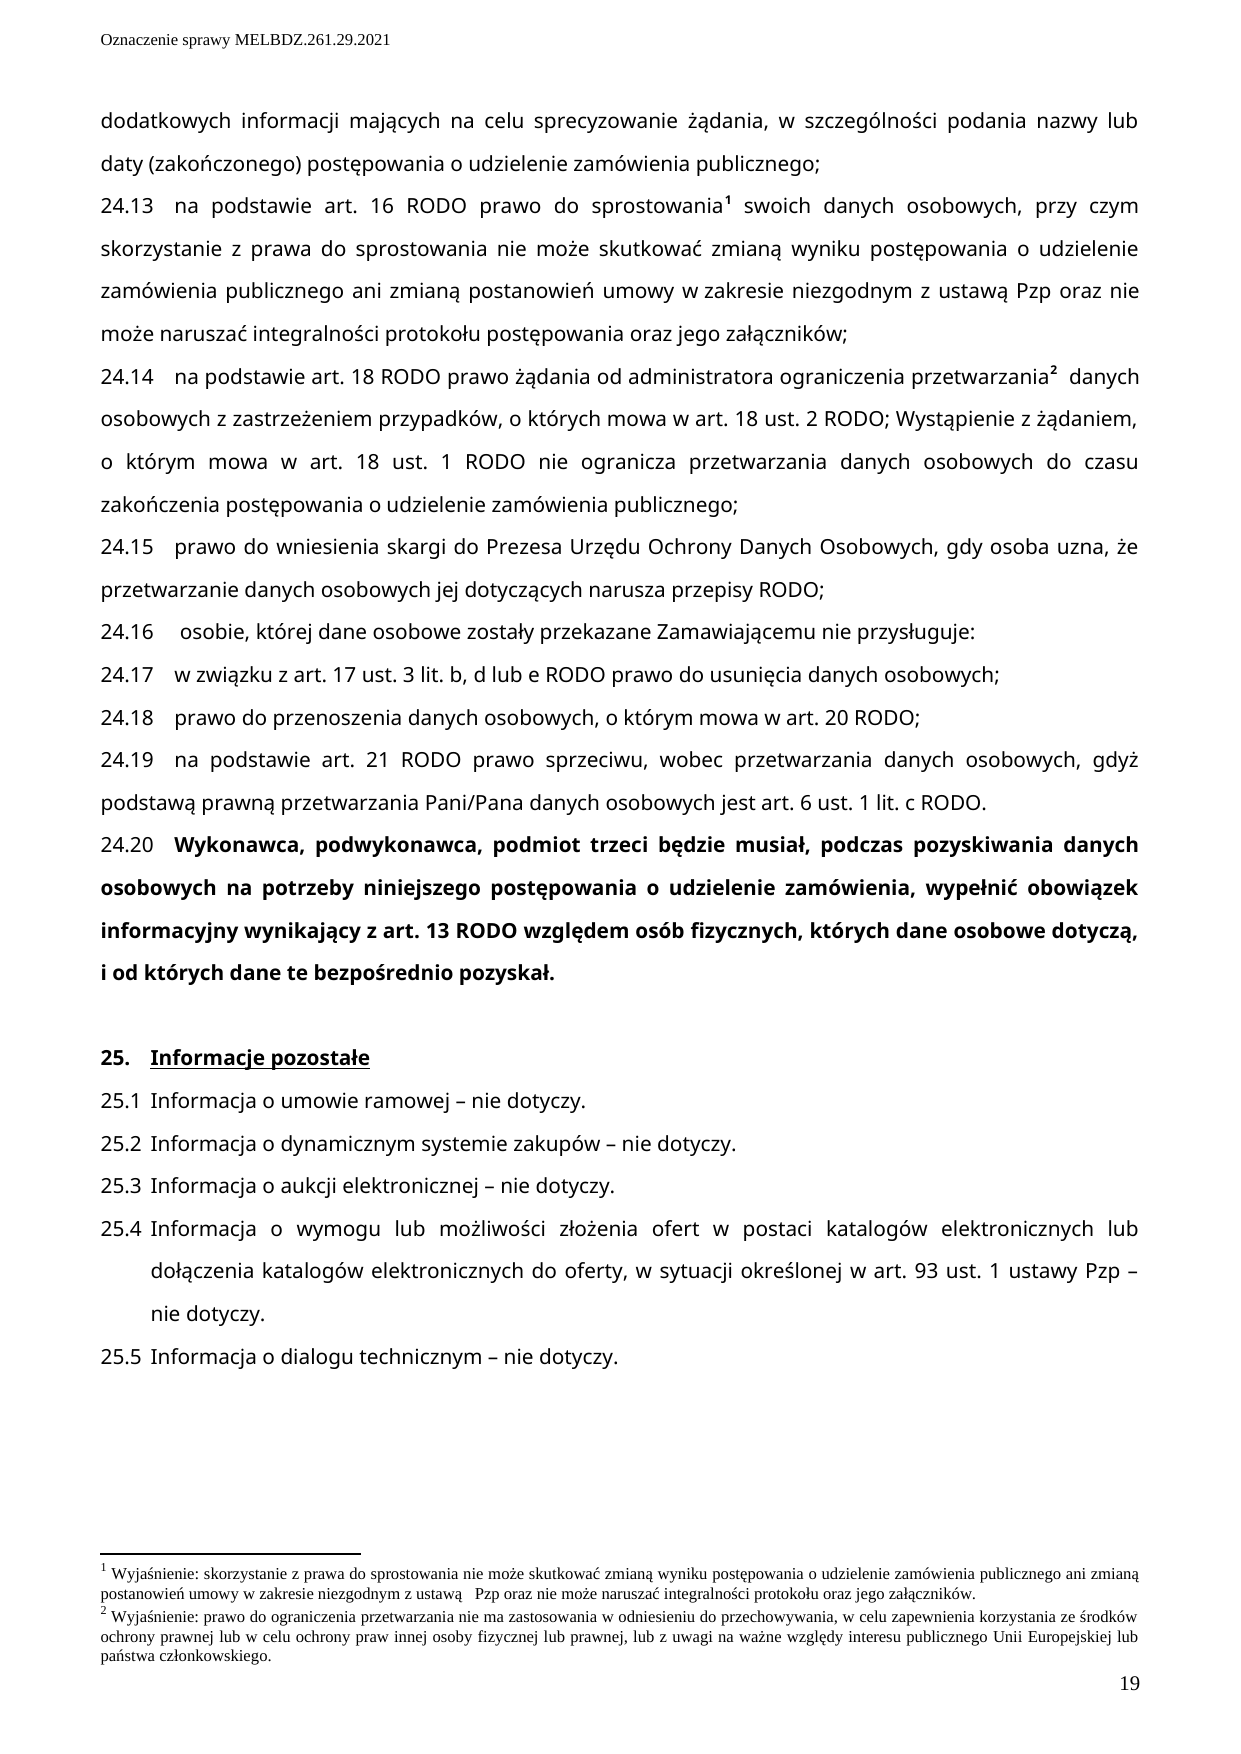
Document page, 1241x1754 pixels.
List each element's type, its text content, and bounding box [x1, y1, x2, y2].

list na podstawie art. 16 RODO prawo do sprostowania swoich danych osobowych, przy czym skorzystanie z prawa do sprostowania nie może skutkować zmianą wyniku postępowania o udzielenie zamówienia publicznego ani zmianą postanowień umowy w zakresie niezgodnym z ustawą Pzp oraz nie może naruszać integralności protokołu postępowania oraz jego załączników; [100, 191, 1140, 348]
list prawo do przenoszenia danych osobowych, o którym mowa w art. 20 RODO; [100, 703, 1140, 731]
list Informacja o wymogu lub możliwości złożenia ofert w postaci katalogów elektronicznych lub dołączenia katalogów elektronicznych do oferty, w sytuacji określonej w art. 93 ust. 1 ustawy Pzp – nie dotyczy. [100, 1214, 1140, 1328]
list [100, 106, 1140, 177]
list Informacja o aukcji elektronicznej – nie dotyczy. [100, 1171, 1140, 1200]
list Informacja o dynamicznym systemie zakupów – nie dotyczy. [100, 1129, 1140, 1157]
list Wykonawca, podwykonawca, podmiot trzeci będzie musiał, podczas pozyskiwania danych osobowych na potrzeby niniejszego postępowania o udzielenie zamówienia, wypełnić obowiązek informacyjny wynikający z art. 13 RODO względem osób fizycznych, których dane osobowe dotyczą, i od których dane te bezpośrednio pozyskał. [100, 831, 1140, 987]
list na podstawie art. 18 RODO prawo żądania od administratora ograniczenia przetwarzania danych osobowych z zastrzeżeniem przypadków, o których mowa w art. 18 ust. 2 RODO; Wystąpienie z żądaniem, o którym mowa w art. 18 ust. 1 RODO nie ogranicza przetwarzania danych osobowych do czasu zakończenia postępowania o udzielenie zamówienia publicznego; [100, 362, 1140, 518]
list Informacja o umowie ramowej – nie dotyczy. [100, 1086, 1140, 1114]
list prawo do wniesienia skargi do Prezesa Urzędu Ochrony Danych Osobowych, gdy osoba uzna, że przetwarzanie danych osobowych jej dotyczących narusza przepisy RODO; [100, 532, 1140, 603]
list w związku z art. 17 ust. 3 lit. b, d lub e RODO prawo do usunięcia danych osobowych; [100, 660, 1140, 688]
list na podstawie art. 21 RODO prawo sprzeciwu, wobec przetwarzania danych osobowych, gdyż podstawą prawną przetwarzania Pani/Pana danych osobowych jest art. 6 ust. 1 lit. c RODO. [100, 745, 1140, 816]
list Informacje pozostałe [100, 1043, 1140, 1072]
list osobie, której dane osobowe zostały przekazane Zamawiającemu nie przysługuje: [100, 617, 1140, 646]
list Informacja o dialogu technicznym – nie dotyczy. [100, 1342, 1140, 1370]
